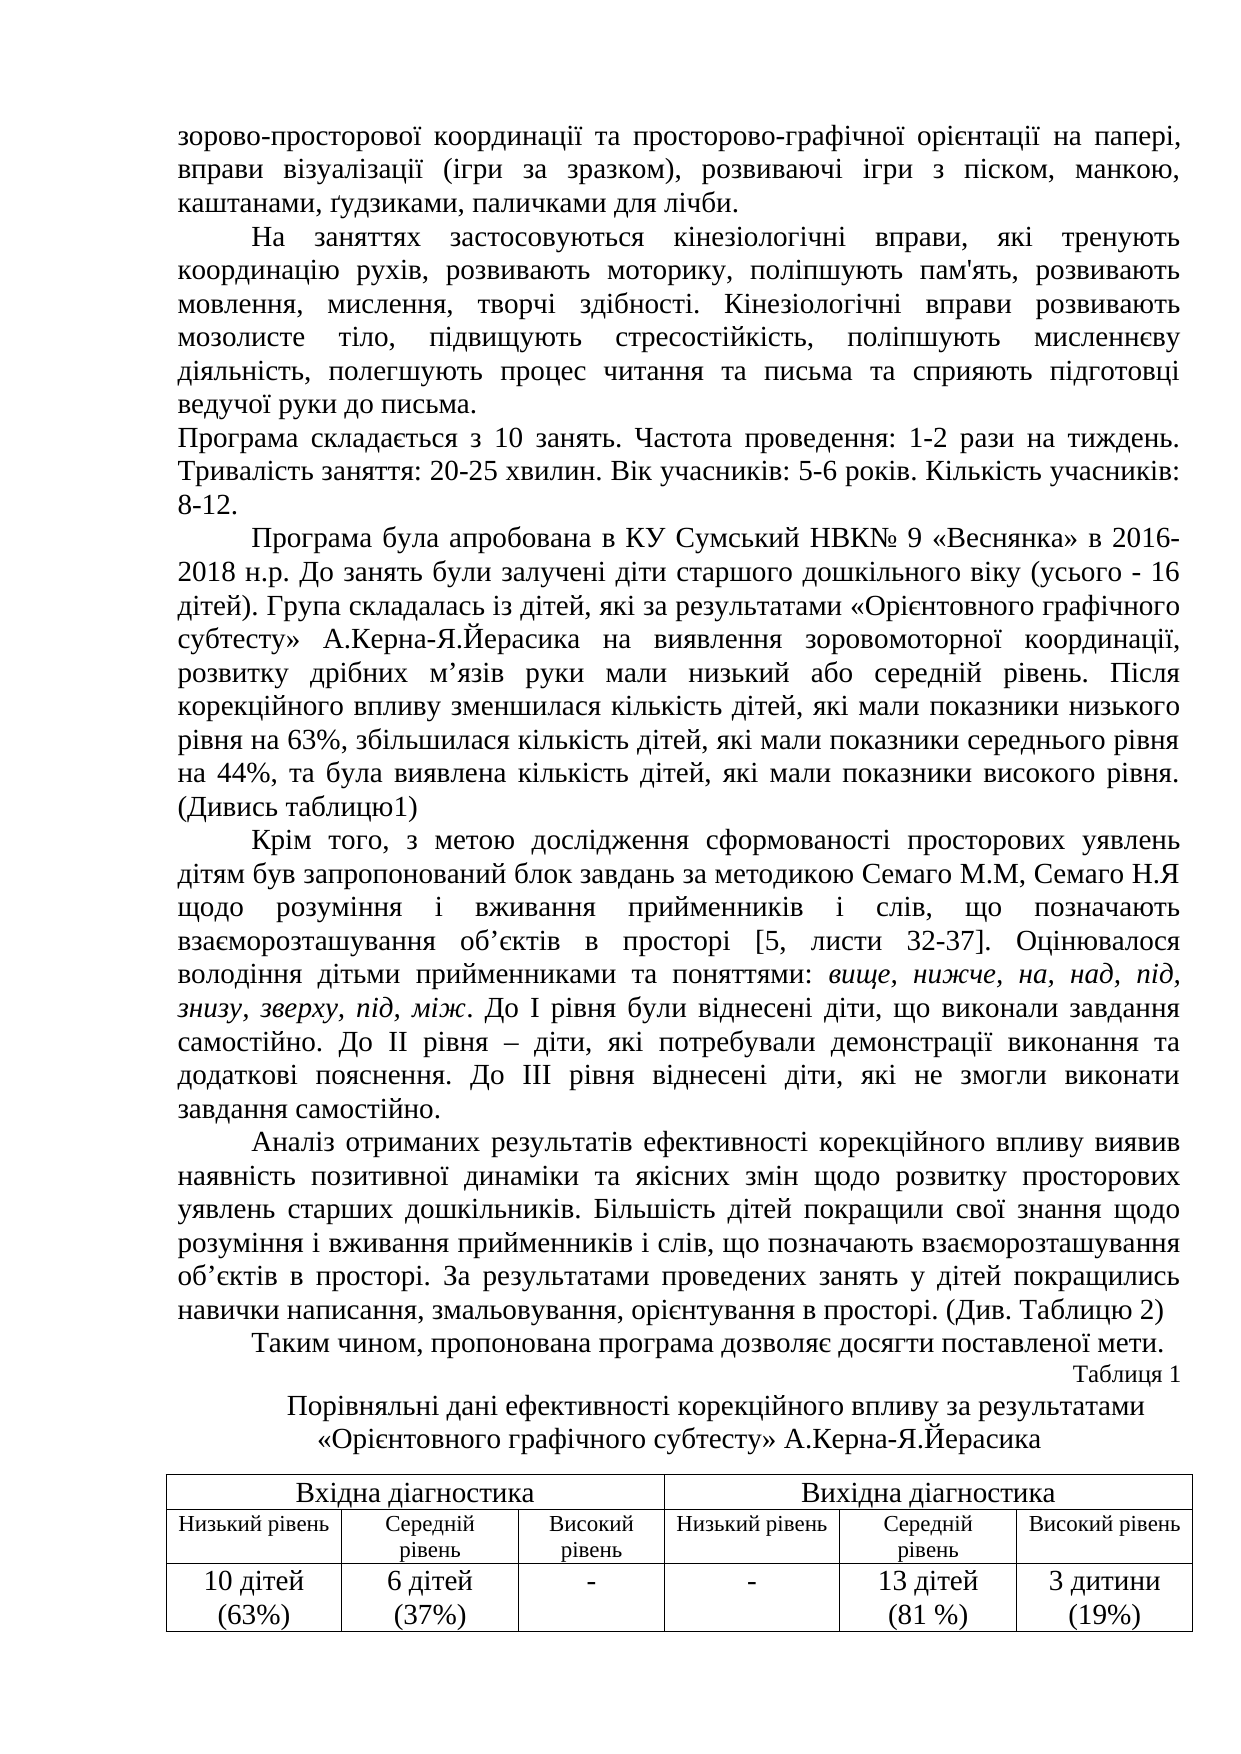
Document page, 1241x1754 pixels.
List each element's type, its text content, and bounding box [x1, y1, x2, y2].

text Програма складається з 10 занять. Частота проведення: 1-2 рази на тиждень. Тривалість заняття: 20-25 хвилин. Вік учасників: 5-6 років. Кількість учасників: 8-12. [177, 420, 1181, 521]
table_cell 13 дітей (81 %) [840, 1564, 1016, 1631]
table_cell Середній рівень [342, 1510, 518, 1562]
table_cell 3 дитини (19%) [1017, 1564, 1192, 1631]
table_cell Високий рівень [519, 1510, 664, 1562]
table_cell Високий рівень [1017, 1510, 1192, 1562]
table_header Вхідна діагностика [167, 1475, 664, 1509]
text На заняттях застосовуються кінезіологічні вправи, які тренують координацію рухів, розвивають моторику, поліпшують пам'ять, розвивають мовлення, мислення, творчі здібності. Кінезіологічні вправи розвивають мозолисте тіло, підвищують стресостійкість, поліпшують мисленнєву діяльність, полегшують процес читання та письма та сприяють підготовці ведучої руки до письма. [177, 219, 1181, 420]
table_cell - [519, 1564, 664, 1631]
table_cell 10 дітей (63%) [167, 1564, 341, 1631]
text Таблиця 1 [177, 1359, 1181, 1388]
table_header Вихідна діагностика [665, 1475, 1192, 1509]
table_cell Низький рівень [665, 1510, 839, 1562]
table_cell Низький рівень [167, 1510, 341, 1562]
table_cell - [665, 1564, 839, 1631]
text Таким чином, пропонована програма дозволяє досягти поставленої мети. [177, 1326, 1181, 1359]
table_cell Середній рівень [840, 1510, 1016, 1562]
text Аналіз отриманих результатів ефективності корекційного впливу виявив наявність позитивної динаміки та якісних змін щодо розвитку просторових уявлень старших дошкільників. Більшість дітей покращили свої знання щодо розуміння і вживання прийменників і слів, що позначають взаєморозташування об’єктів в просторі. За результатами проведених занять у дітей покращились навички написання, змальовування, орієнтування в просторі. (Див. Таблицю 2) [177, 1124, 1181, 1326]
text Програма була апробована в КУ Сумський НВК№ 9 «Веснянка» в 2016-2018 н.р. До занять були залучені діти старшого дошкільного віку (усього - 16 дітей). Група складалась із дітей, які за результатами «Орієнтовного графічного субтесту» А.Керна-Я.Йерасика на виявлення зоровомоторної координації, розвитку дрібних м’язів руки мали низький або середній рівень. Після корекційного впливу зменшилася кількість дітей, які мали показники низького рівня на 63%, збільшилася кількість дітей, які мали показники середнього рівня на 44%, та була виявлена кількість дітей, які мали показники високого рівня. (Дивись таблицю1) [177, 521, 1181, 822]
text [177, 118, 1181, 219]
table_cell 6 дітей (37%) [342, 1564, 518, 1631]
text Порівняльні дані ефективності корекційного впливу за результатами «Орієнтовного графічного субтесту» А.Керна-Я.Йерасика [177, 1388, 1181, 1455]
text Крім того, з метою дослідження сформованості просторових уявлень дітям був запропонований блок завдань за методикою Семаго М.М, Семаго Н.Я щодо розуміння і вживання прийменників і слів, що позначають взаєморозташування об’єктів в просторі [5, листи 32-37]. Оцінювалося володіння дітьми прийменниками та поняттями: вище, нижче, на, над, під, знизу, зверху, під, між. До І рівня були віднесені діти, що виконали завдання самостійно. До ІІ рівня – діти, які потребували демонстрації виконання та додаткові пояснення. До ІІІ рівня віднесені діти, які не змогли виконати завдання самостійно. [177, 822, 1181, 1124]
